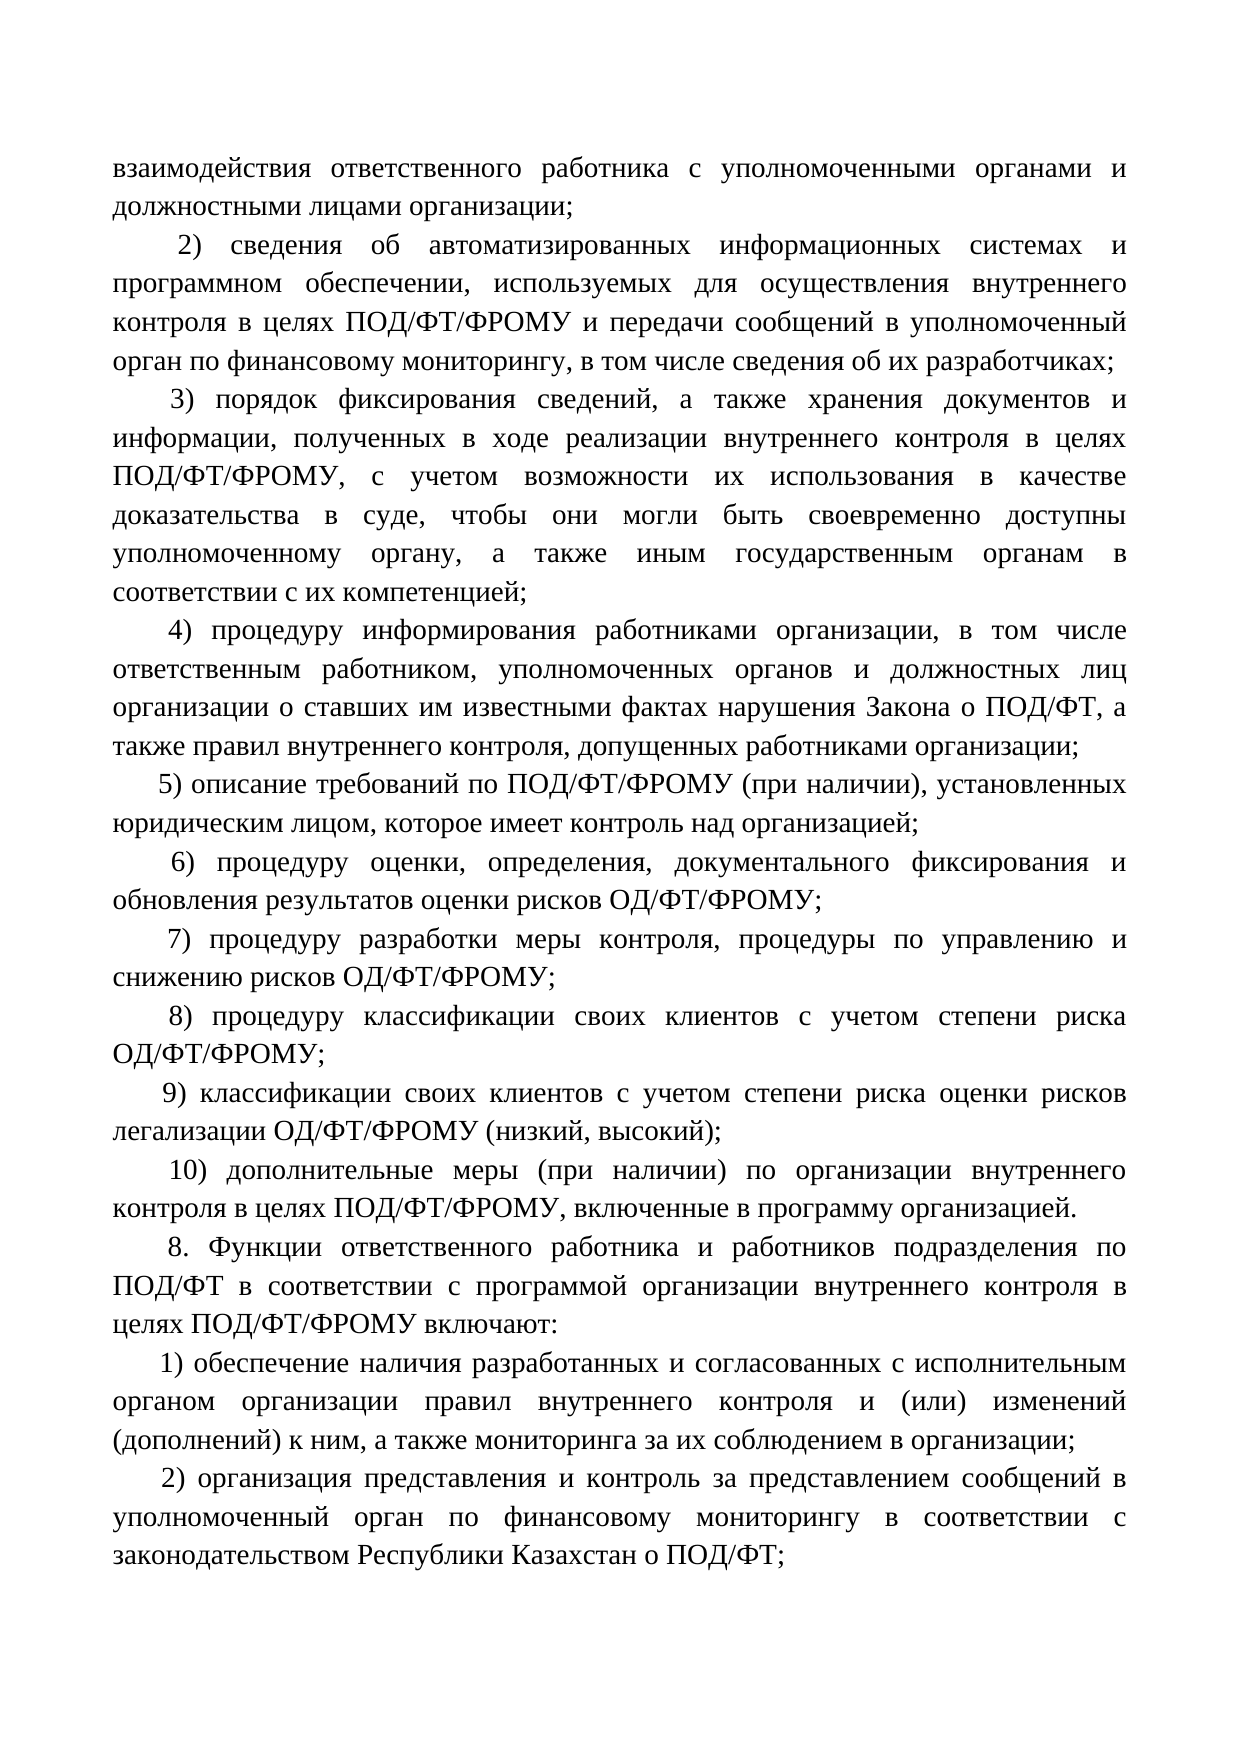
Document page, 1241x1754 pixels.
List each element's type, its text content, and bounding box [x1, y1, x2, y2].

text 8) процедуру классификации своих клиентов с учетом степени риска ОД/ФТ/ФРОМУ; [112, 998, 1128, 1070]
text 3) порядок фиксирования сведений, а также хранения документов и информации, полученных в ходе реализации внутреннего контроля в целях ПОД/ФТ/ФРОМУ, с учетом возможности их использования в качестве доказательства в суде, чтобы они могли быть своевременно доступны уполномоченному органу, а также иным государственным органам в соответствии с их компетенцией; [112, 381, 1128, 607]
text 1) обеспечение наличия разработанных и согласованных с исполнительным органом организации правил внутреннего контроля и (или) изменений (дополнений) к ним, а также мониторинга за их соблюдением в организации; [112, 1345, 1128, 1455]
text 9) классификации своих клиентов с учетом степени риска оценки рисков легализации ОД/ФТ/ФРОМУ (низкий, высокий); [112, 1075, 1128, 1147]
text 2) организация представления и контроль за представлением сообщений в уполномоченный орган по финансовому мониторингу в соответствии с законодательством Республики Казахстан о ПОД/ФТ; [112, 1460, 1128, 1571]
text 8. Функции ответственного работника и работников подразделения по ПОД/ФТ в соответствии с программой организации внутреннего контроля в целях ПОД/ФТ/ФРОМУ включают: [112, 1229, 1128, 1340]
text 7) процедуру разработки меры контроля, процедуры по управлению и снижению рисков ОД/ФТ/ФРОМУ; [112, 921, 1128, 993]
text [112, 150, 1128, 222]
text 6) процедуру оценки, определения, документального фиксирования и обновления результатов оценки рисков ОД/ФТ/ФРОМУ; [112, 844, 1128, 916]
text 5) описание требований по ПОД/ФТ/ФРОМУ (при наличии), установленных юридическим лицом, которое имеет контроль над организацией; [112, 767, 1128, 839]
text 2) сведения об автоматизированных информационных системах и программном обеспечении, используемых для осуществления внутреннего контроля в целях ПОД/ФТ/ФРОМУ и передачи сообщений в уполномоченный орган по финансовому мониторингу, в том числе сведения об их разработчиках; [112, 227, 1128, 376]
text 10) дополнительные меры (при наличии) по организации внутреннего контроля в целях ПОД/ФТ/ФРОМУ, включенные в программу организацией. [112, 1152, 1128, 1224]
text 4) процедуру информирования работниками организации, в том числе ответственным работником, уполномоченных органов и должностных лиц организации о ставших им известными фактах нарушения Закона о ПОД/ФТ, а также правил внутреннего контроля, допущенных работниками организации; [112, 612, 1128, 762]
